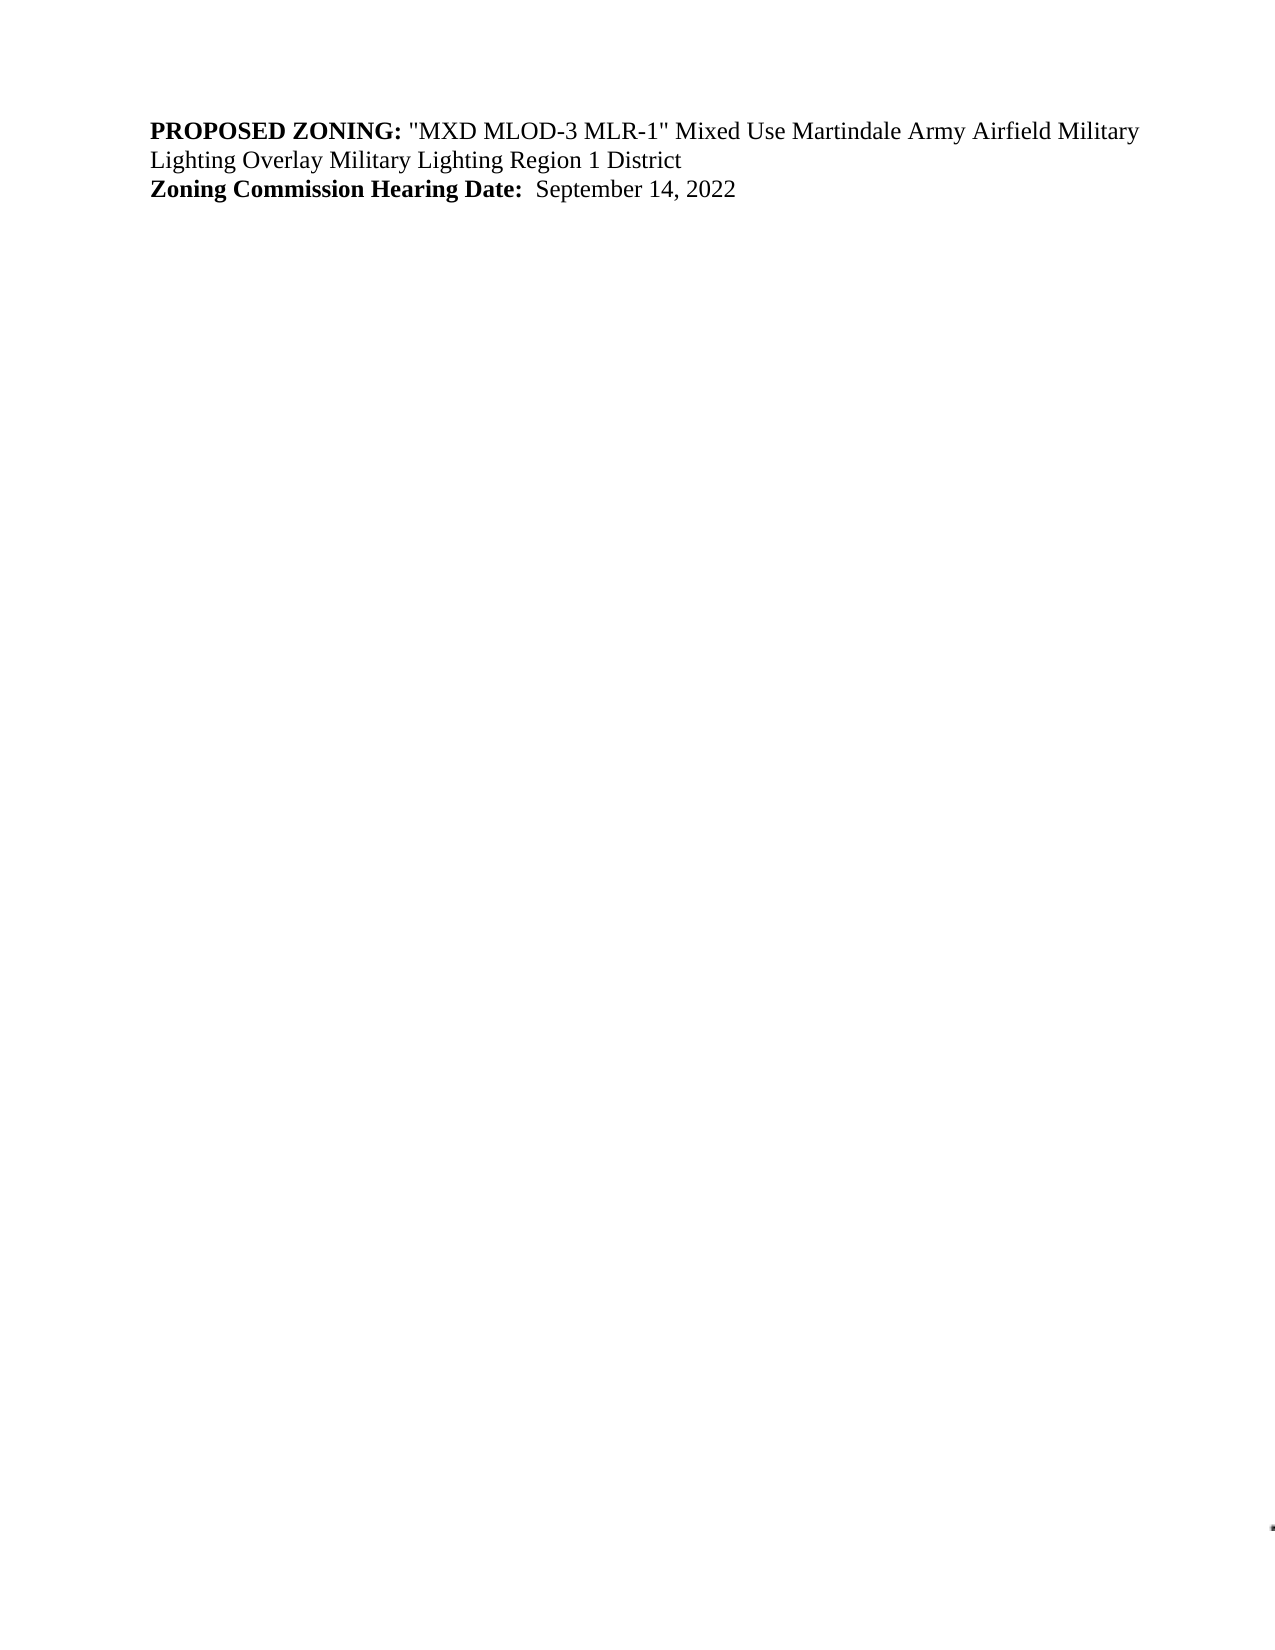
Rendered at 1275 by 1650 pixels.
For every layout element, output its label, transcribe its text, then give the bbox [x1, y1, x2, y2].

text Zoning Commission Hearing Date: September 14, 2022 [150, 175, 1152, 203]
text PROPOSED ZONING: "MXD MLOD-3 MLR-1" Mixed Use Martindale Army Airfield Military Lighting Overlay Military Lighting Region 1 District [150, 117, 1152, 174]
picture [1266, 1523, 1275, 1531]
